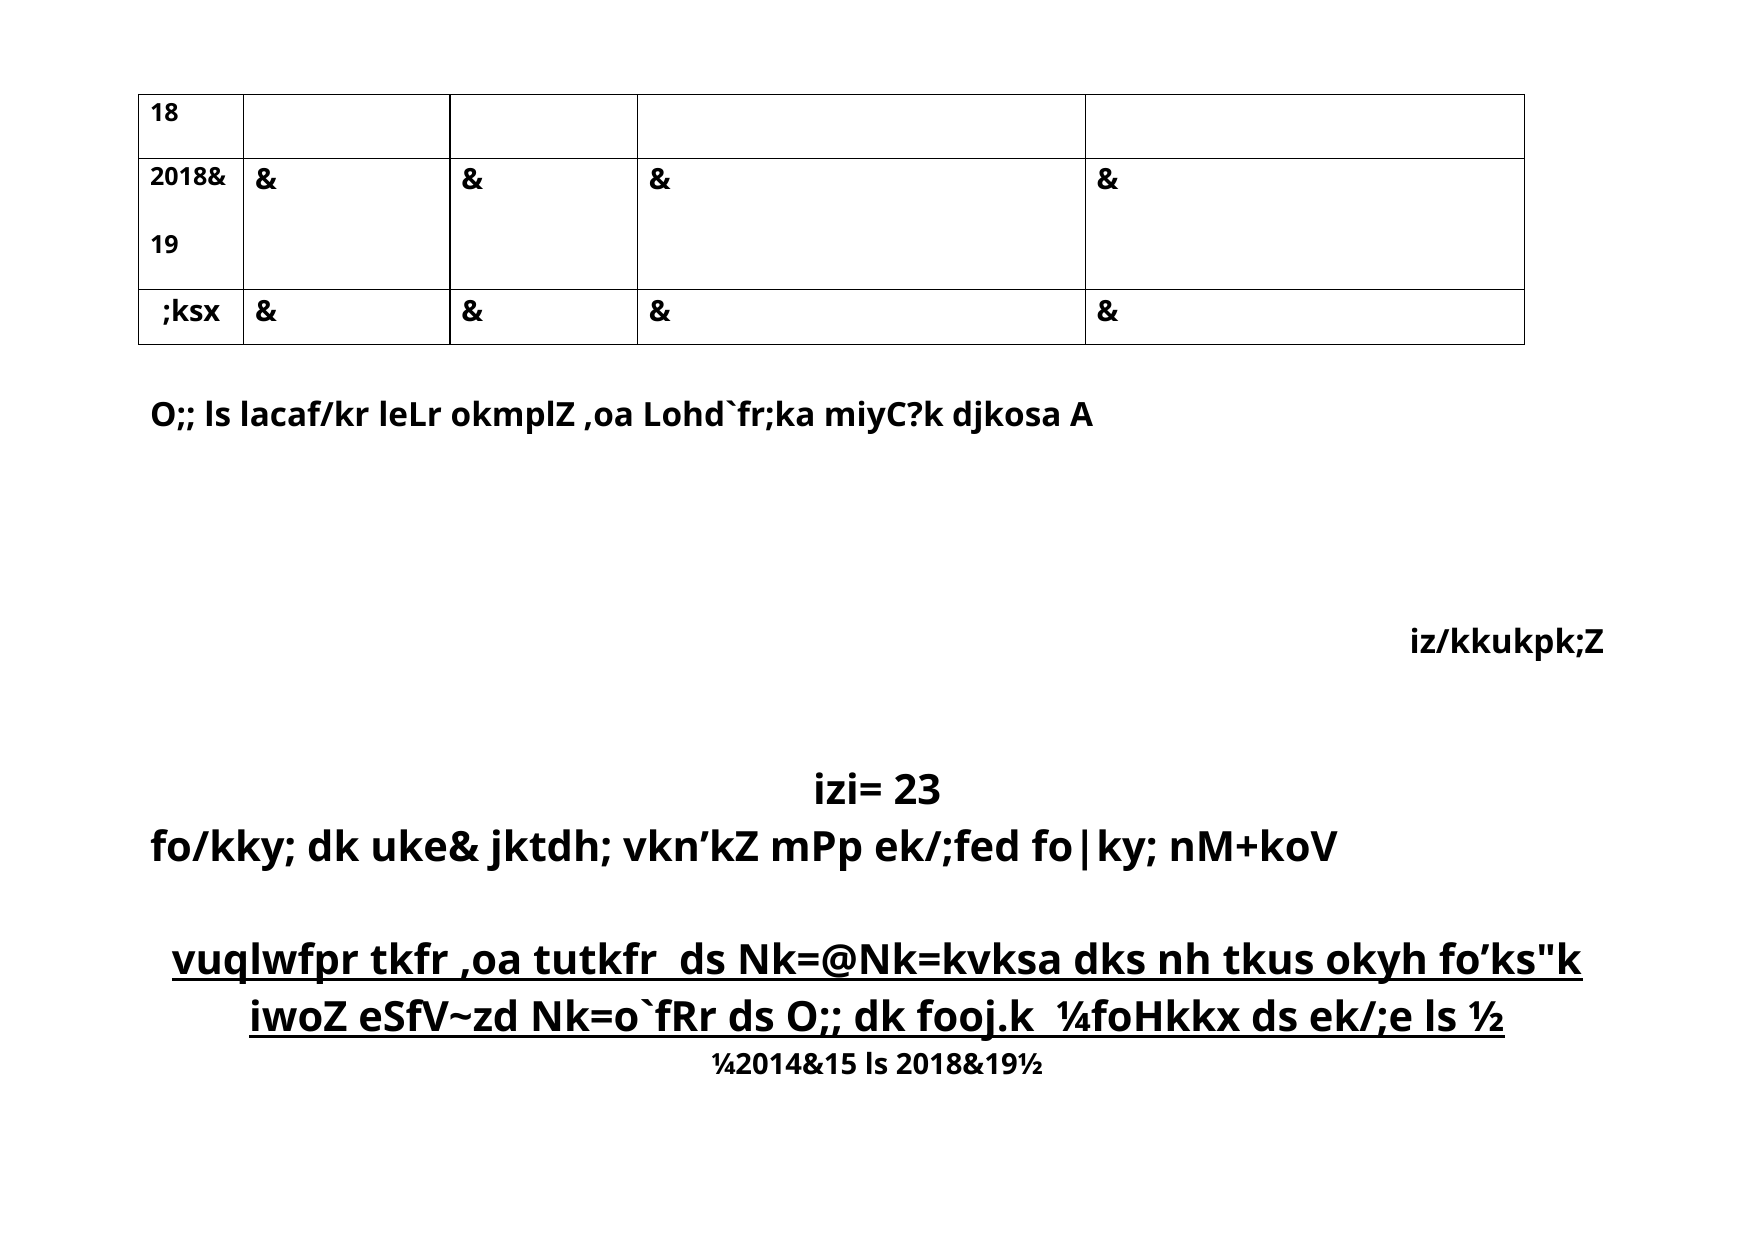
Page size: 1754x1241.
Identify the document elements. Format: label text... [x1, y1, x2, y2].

table_cell & [1086, 95, 1524, 157]
table_cell & [244, 159, 449, 289]
table_cell & [1086, 290, 1524, 344]
table_cell 2017&18 [139, 95, 243, 157]
table_cell & [1086, 159, 1524, 289]
table_cell 2018&19 [139, 159, 243, 289]
text O;; ls lacaf/kr leLr okmplZ ,oa Lohd`fr;ka miyC?k djkosa A [150, 391, 1604, 436]
text vuqlwfpr tkfr ,oa tutkfr ds Nk=@Nk=kvksa dks nh tkus okyh fo’ks"k iwoZ eSfV~zd Nk=o`fRr ds O;; dk fooj.k ¼foHkkx ds ek/;e ls ½ [150, 930, 1604, 1044]
table_cell & [244, 95, 449, 157]
table_cell & [451, 159, 637, 289]
table_cell & [638, 290, 1085, 344]
text ¼2014&15 ls 2018&19½ [150, 1044, 1604, 1083]
table_cell & [638, 159, 1085, 289]
table_cell ;ksx [139, 290, 243, 344]
text iz/kkukpk;Z [150, 618, 1604, 663]
text fo/kky; dk uke& jktdh; vkn’kZ mPp ek/;fed fo|ky; nM+koV [150, 817, 1604, 873]
table_cell & [451, 290, 637, 344]
text izi= 23 [150, 760, 1604, 817]
table_cell & [244, 290, 449, 344]
table_cell & [451, 95, 637, 157]
table_cell & [638, 95, 1085, 157]
